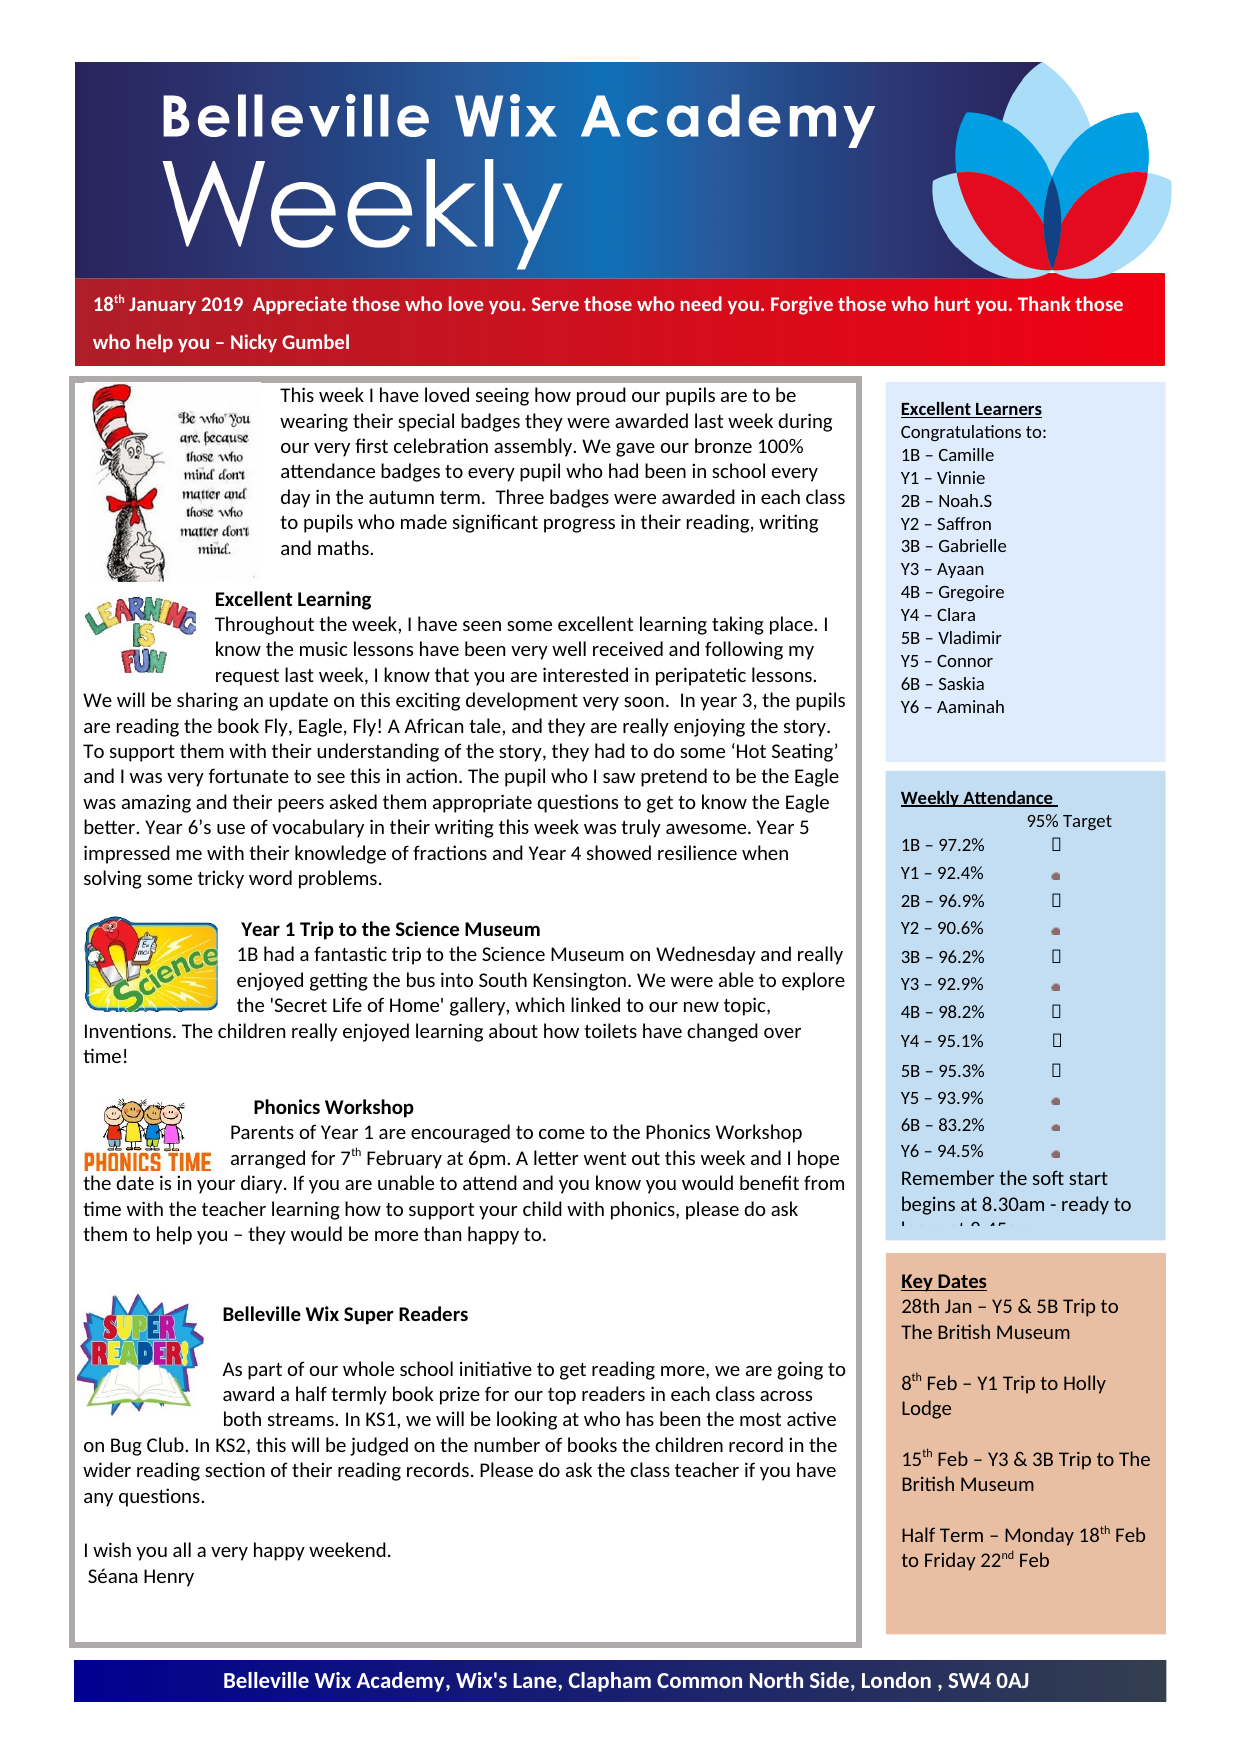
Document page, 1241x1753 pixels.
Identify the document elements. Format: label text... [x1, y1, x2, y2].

table_header This week I have loved seeing how proud our pupils are to be wearing their special badges they were awarded last week during our very first celebration assembly. We gave our bronze 100% attendance badges to every pupil who had been in school every day in the autumn term. Three badges were awarded in each class to pupils who made significant progress in their reading, writing and maths. Excellent Learning Throughout the week, I have seen some excellent learning taking place. I know the music lessons have been very well received and following my request last week, I know that you are interested in peripatetic lessons. We will be sharing an update on this exciting development very soon. In year 3, the pupils are reading the book Fly, Eagle, Fly! A African tale, and they are really enjoying the story. To support them with their understanding of the story, they had to do some ‘Hot Seating’ and I was very fortunate to see this in action. The pupil who I saw pretend to be the Eagle was amazing and their peers asked them appropriate questions to get to know the Eagle better. Year 6’s use of vocabulary in their writing this week was truly awesome. Year 5 impressed me with their knowledge of fractions and Year 4 showed resilience when solving some tricky word problems. Year 1 Trip to the Science Museum 1B had a fantastic trip to the Science Museum on Wednesday and really enjoyed getting the bus into South Kensington. We were able to explore the 'Secret Life of Home' gallery, which linked to our new topic, Inventions. The children really enjoyed learning about how toilets have changed over time! Phonics Workshop Parents of Year 1 are encouraged to come to the Phonics Workshop arranged for 7th February at 6pm. A letter went out this week and I hope the date is in your diary. If you are unable to attend and you know you would benefit from time with the teacher learning how to support your child with phonics, please do ask them to help you – they would be more than happy to. Belleville Wix Super Readers As part of our whole school initiative to get reading more, we are going to award a half termly book prize for our top readers in each class across both streams. In KS1, we will be looking at who has been the most active on Bug Club. In KS2, this will be judged on the number of books the children record in the wider reading section of their reading records. Please do ask the class teacher if you have any questions. I wish you all a very happy weekend. Séana Henry [75, 383, 856, 1642]
picture [83, 596, 196, 672]
picture [83, 382, 261, 579]
picture [75, 62, 1172, 279]
picture [75, 1289, 203, 1418]
picture [83, 916, 218, 1011]
picture [82, 1097, 211, 1170]
